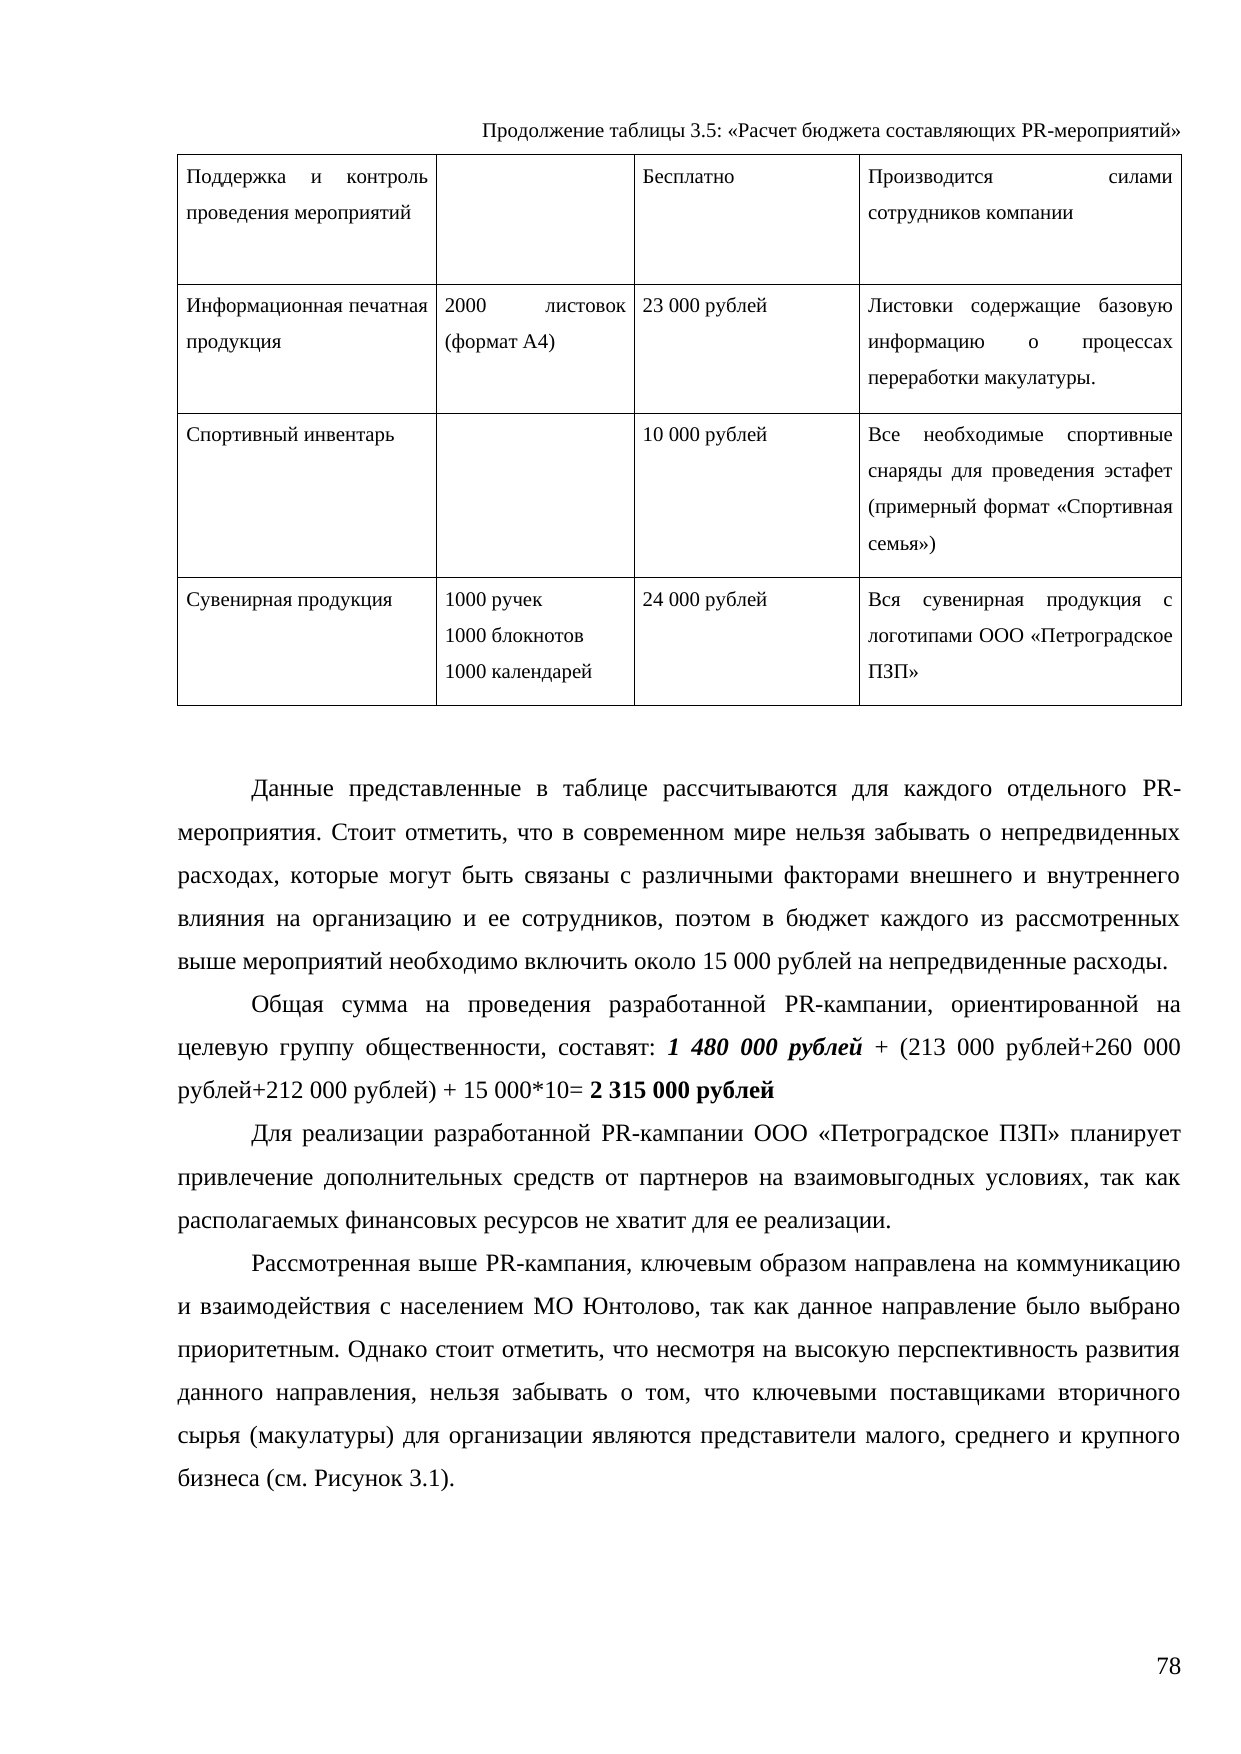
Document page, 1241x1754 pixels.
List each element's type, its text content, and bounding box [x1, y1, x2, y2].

table_cell Вся сувенирная продукция с логотипами ООО «Петроградское ПЗП» [860, 578, 1181, 705]
text Общая сумма на проведения разработанной PR-кампании, ориентированной на целевую группу общественности, составят: 1 480 000 рублей + (213 000 рублей+260 000 рублей+212 000 рублей) + 15 000*10= 2 315 000 рублей [177, 989, 1181, 1104]
table_cell Информационная печатная продукция [178, 285, 436, 413]
text Рассмотренная выше PR-кампания, ключевым образом направлена на коммуникацию и взаимодействия с населением МО Юнтолово, так как данное направление было выбрано приоритетным. Однако стоит отметить, что несмотря на высокую перспективность развития данного направления, нельзя забывать о том, что ключевыми поставщиками вторичного сырья (макулатуры) для организации являются представители малого, среднего и крупного бизнеса (см. Рисунок 3.1). [177, 1248, 1181, 1492]
table_cell [437, 414, 634, 577]
table_cell 24 000 рублей [635, 578, 859, 705]
table_cell Все необходимые спортивные снаряды для проведения эстафет (примерный формат «Спортивная семья») [860, 414, 1181, 577]
table_cell Листовки содержащие базовую информацию о процессах переработки макулатуры. [860, 285, 1181, 413]
table_cell Спортивный инвентарь [178, 414, 436, 577]
text Продолжение таблицы 3.5: «Расчет бюджета составляющих PR-мероприятий» [177, 118, 1181, 142]
table_cell 2000 листовок (формат А4) [437, 285, 634, 413]
table_header [437, 155, 634, 283]
table_cell 23 000 рублей [635, 285, 859, 413]
table_cell Сувенирная продукция [178, 578, 436, 705]
text Для реализации разработанной PR-кампании ООО «Петроградское ПЗП» планирует привлечение дополнительных средств от партнеров на взаимовыгодных условиях, так как располагаемых финансовых ресурсов не хватит для ее реализации. [177, 1118, 1181, 1233]
table_cell 10 000 рублей [635, 414, 859, 577]
text Данные представленные в таблице рассчитываются для каждого отдельного PR-мероприятия. Стоит отметить, что в современном мире нельзя забывать о непредвиденных расходах, которые могут быть связаны с различными факторами внешнего и внутреннего влияния на организацию и ее сотрудников, поэтом в бюджет каждого из рассмотренных выше мероприятий необходимо включить около 15 000 рублей на непредвиденные расходы. [177, 773, 1181, 975]
table_header Бесплатно [635, 155, 859, 283]
table_header Поддержка и контроль проведения мероприятий [178, 155, 436, 283]
table_header Производится силами сотрудников компании [860, 155, 1181, 283]
table_cell 1000 ручек 1000 блокнотов 1000 календарей [437, 578, 634, 705]
